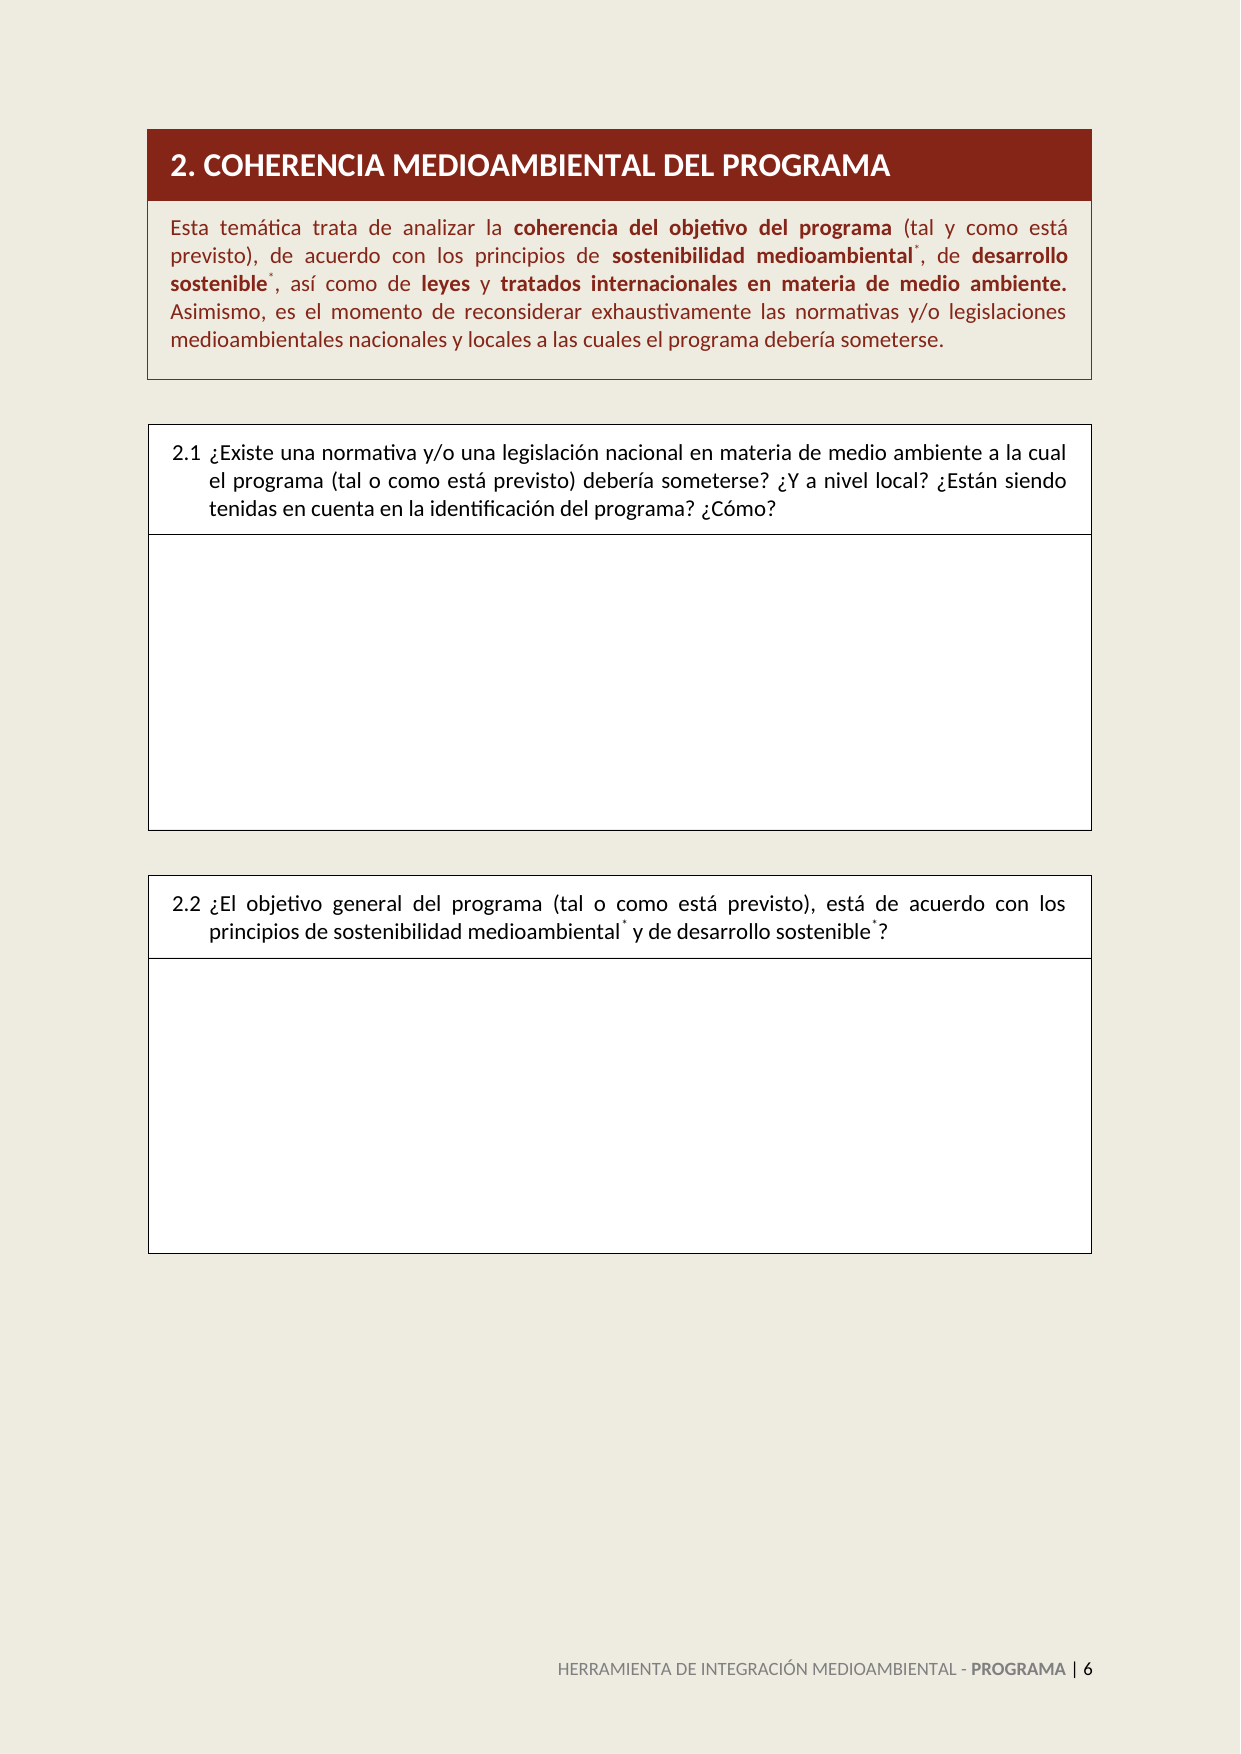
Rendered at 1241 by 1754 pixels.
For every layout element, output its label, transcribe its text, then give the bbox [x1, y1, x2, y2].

table_cell [149, 535, 1091, 829]
table_cell Esta temática trata de analizar la coherencia del objetivo del programa (tal y como está previsto), de acuerdo con los principios de sostenibilidad medioambiental*, de desarrollo sostenible*, así como de leyes y tratados internacionales en materia de medio ambiente. Asimismo, es el momento de reconsiderar exhaustivamente las normativas y/o legislaciones medioambientales nacionales y locales a las cuales el programa debería someterse. [148, 201, 1091, 378]
table_header ¿Existe una normativa y/o una legislación nacional en materia de medio ambiente a la cual el programa (tal o como está previsto) debería someterse? ¿Y a nivel local? ¿Están siendo tenidas en cuenta en la identificación del programa? ¿Cómo? [149, 425, 1091, 534]
table_cell [149, 959, 1091, 1253]
table_header 2. COHERENCIA MEDIOAMBIENTAL DEL PROGRAMA [148, 130, 1091, 200]
table_header ¿El objetivo general del programa (tal o como está previsto), está de acuerdo con los principios de sostenibilidad medioambiental* y de desarrollo sostenible*? [149, 876, 1091, 957]
